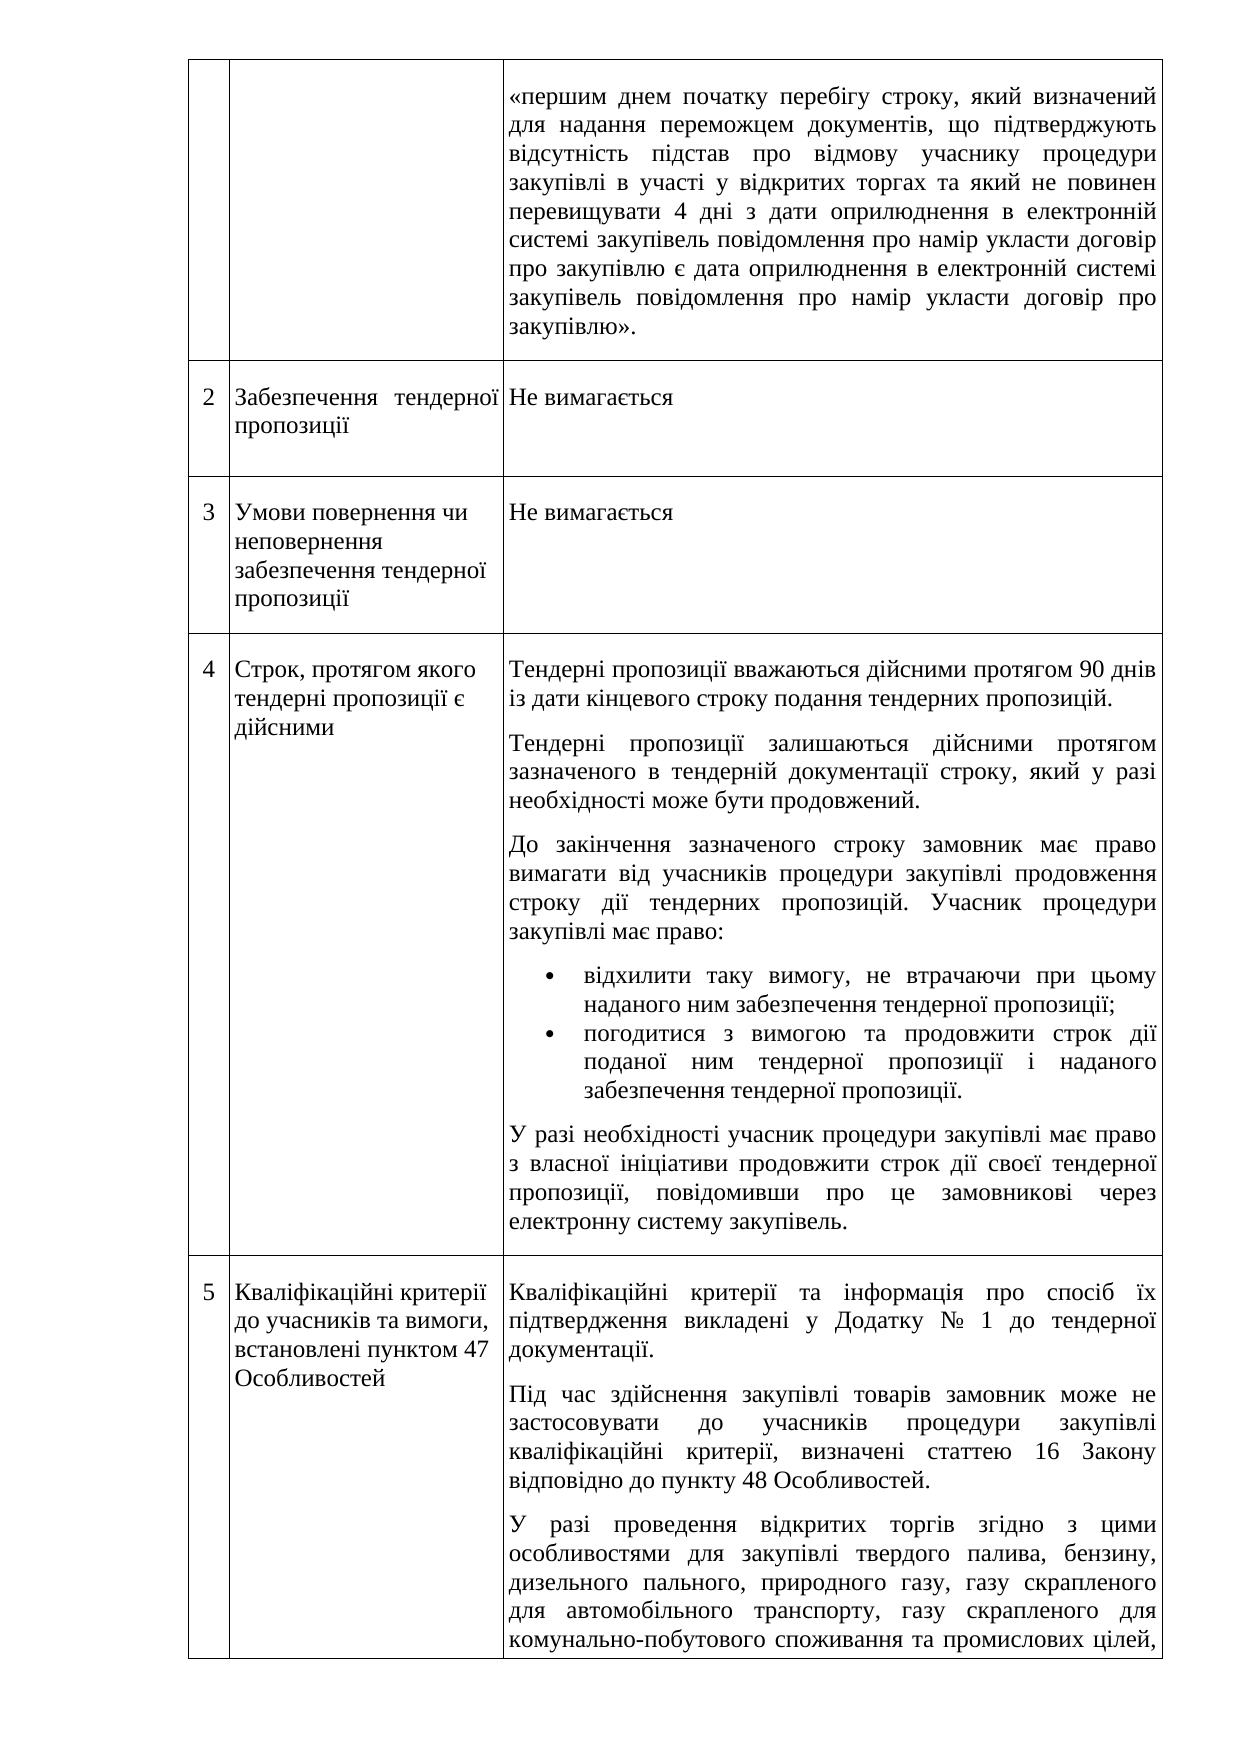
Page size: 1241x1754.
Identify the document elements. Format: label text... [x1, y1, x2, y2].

table_cell Не вимагається [504, 477, 1162, 633]
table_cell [504, 1256, 1162, 1658]
table_cell 3 [189, 477, 229, 633]
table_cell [504, 60, 1162, 360]
table_cell 1 [189, 60, 229, 360]
table_cell Строк, протягом якого тендерні пропозиції є дійсними [230, 634, 503, 1255]
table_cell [230, 1256, 503, 1658]
table_cell Тендерні пропозиції вважаються дійсними протягом 90 днів із дати кінцевого строку подання тендерних пропозицій. Тендерні пропозиції залишаються дійсними протягом зазначеного в тендерній документації строку, який у разі необхідності може бути продовжений. До закінчення зазначеного строку замовник має право вимагати від учасників процедури закупівлі продовження строку дії тендерних пропозицій. Учасник процедури закупівлі має право: відхилити таку вимогу, не втрачаючи при цьому наданого ним забезпечення тендерної пропозиції; погодитися з вимогою та продовжити строк дії поданої ним тендерної пропозиції і наданого забезпечення тендерної пропозиції. У разі необхідності учасник процедури закупівлі має право з власної ініціативи продовжити строк дії своєї тендерної пропозиції, повідомивши про це замовникові через електронну систему закупівель. [504, 634, 1162, 1255]
table_cell Не вимагається [504, 361, 1162, 476]
table_cell Забезпечення тендерної пропозиції [230, 361, 503, 476]
table_cell Умови повернення чи неповернення забезпечення тендерної пропозиції [230, 477, 503, 633]
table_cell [230, 60, 503, 360]
table_cell 5 [189, 1256, 229, 1658]
table_cell 2 [189, 361, 229, 476]
table_cell 4 [189, 634, 229, 1255]
